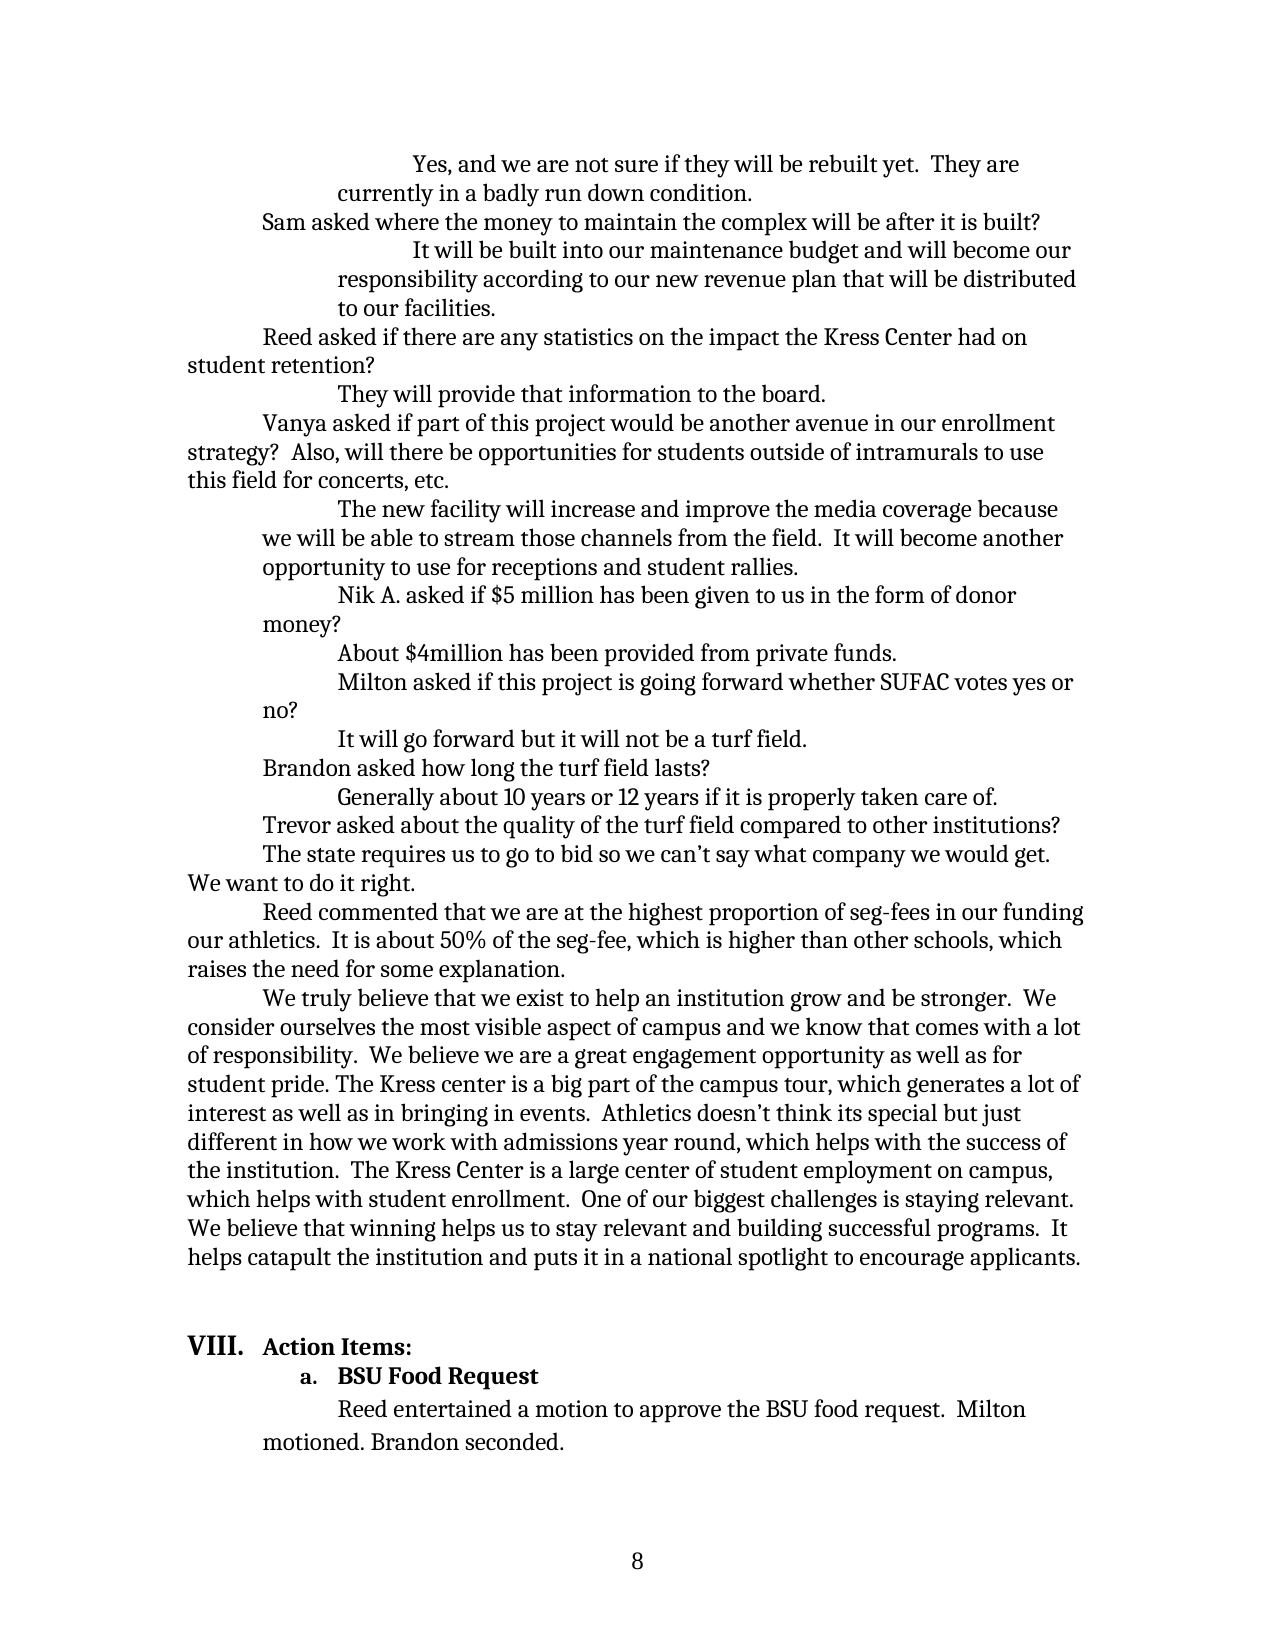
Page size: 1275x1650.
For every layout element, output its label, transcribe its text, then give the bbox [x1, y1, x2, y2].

text It will be built into our maintenance budget and will become our responsibility according to our new revenue plan that will be distributed to our facilities. [337, 236, 1087, 322]
text About $4million has been provided from private funds. [262, 639, 1087, 667]
list Reed entertained a motion to approve the BSU food request. Milton motioned. Brandon seconded. [262, 1395, 1087, 1457]
text The state requires us to go to bid so we can’t say what company we would get. We want to do it right. [187, 840, 1087, 897]
text Trevor asked about the quality of the turf field compared to other institutions? [187, 811, 1087, 840]
text Milton asked if this project is going forward whether SUFAC votes yes or no? [262, 667, 1087, 725]
text Nik A. asked if $5 million has been given to us in the form of donor money? [262, 581, 1087, 639]
text Vanya asked if part of this project would be another avenue in our enrollment strategy? Also, will there be opportunities for students outside of intramurals to use this field for concerts, etc. [187, 409, 1087, 495]
text Brandon asked how long the turf field lasts? [187, 754, 1087, 782]
text We truly believe that we exist to help an institution grow and be stronger. We consider ourselves the most visible aspect of campus and we know that comes with a lot of responsibility. We believe we are a great engagement opportunity as well as for student pride. The Kress center is a big part of the campus tour, which generates a lot of interest as well as in bringing in events. Athletics doesn’t think its special but just different in how we work with admissions year round, which helps with the success of the institution. The Kress Center is a large center of student employment on campus, which helps with student enrollment. One of our biggest challenges is staying relevant. We believe that winning helps us to stay relevant and building successful programs. It helps catapult the institution and puts it in a national spotlight to encourage applicants. [187, 984, 1087, 1271]
text The new facility will increase and improve the media coverage because we will be able to stream those channels from the field. It will become another opportunity to use for receptions and student rallies. [262, 495, 1087, 581]
text Sam asked where the money to maintain the complex will be after it is built? [187, 207, 1087, 236]
text They will provide that information to the board. [187, 380, 1087, 409]
text Reed commented that we are at the highest proportion of seg-fees in our funding our athletics. It is about 50% of the seg-fee, which is higher than other schools, which raises the need for some explanation. [187, 897, 1087, 984]
text It will go forward but it will not be a turf field. [262, 725, 1087, 754]
text Generally about 10 years or 12 years if it is properly taken care of. [337, 782, 1087, 811]
list BSU Food Request [300, 1362, 1087, 1391]
text Yes, and we are not sure if they will be rebuilt yet. They are currently in a badly run down condition. [337, 150, 1087, 207]
list Action Items: [187, 1329, 1087, 1362]
text Reed asked if there are any statistics on the impact the Kress Center had on student retention? [187, 322, 1087, 380]
